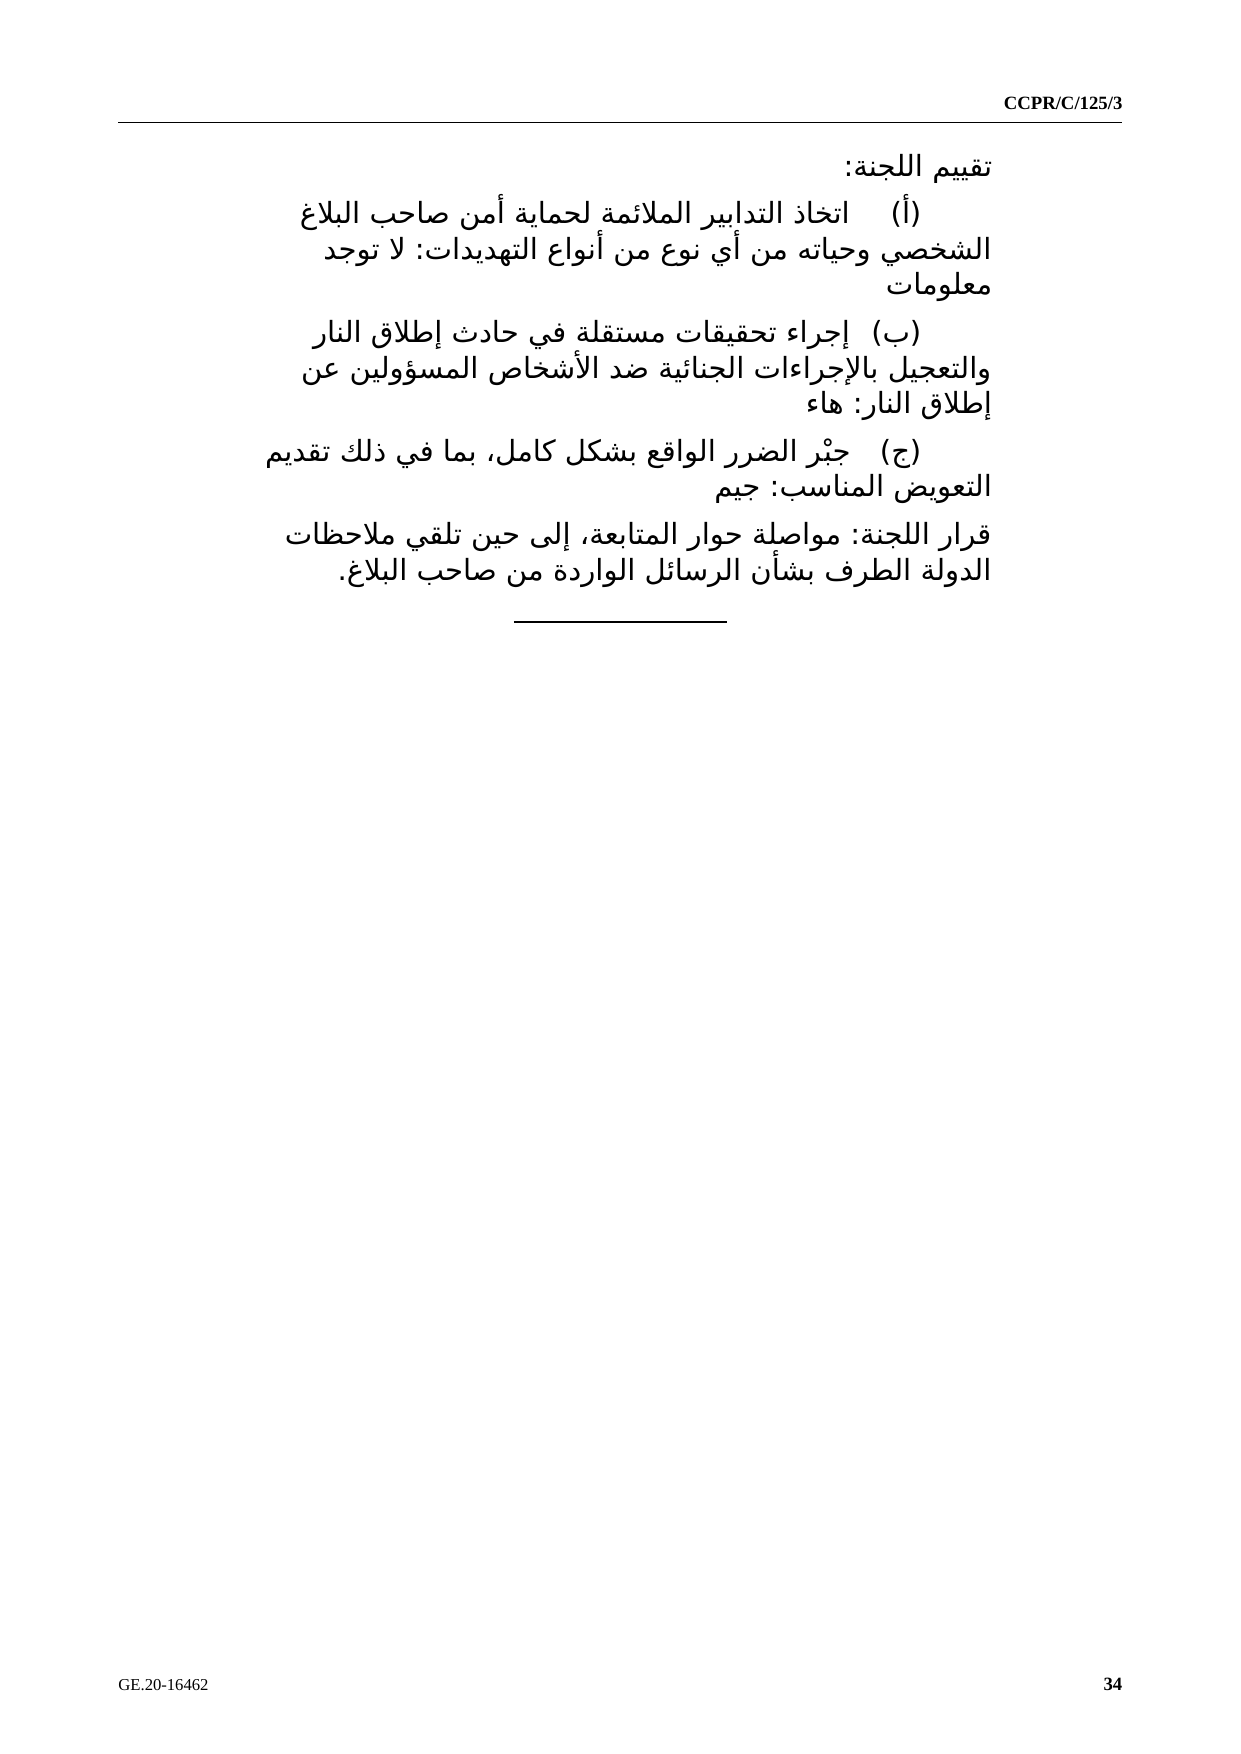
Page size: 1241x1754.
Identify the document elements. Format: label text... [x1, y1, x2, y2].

text (أ) اتخاذ التدابير الملائمة لحماية أمن صاحب البلاغ الشخصي وحياته من أي نوع من أنواع التهديدات: لا توجد معلومات [248, 196, 992, 302]
text قرار اللجنة: مواصلة حوار المتابعة، إلى حين تلقي ملاحظات الدولة الطرف بشأن الرسائل الواردة من صاحب البلاغ. [248, 516, 992, 587]
text (ج) جبْر الضرر الواقع بشكل كامل، بما في ذلك تقديم التعويض المناسب: جيم ‬ [248, 433, 992, 504]
text (ب) إجراء تحقيقات مستقلة في حادث إطلاق النار والتعجيل بالإجراءات الجنائية ضد الأشخاص المسؤولين عن إطلاق النار: هاء [248, 314, 992, 421]
text تقييم اللجنة:‬‬‬‬‬‬‬‬ [248, 148, 992, 183]
